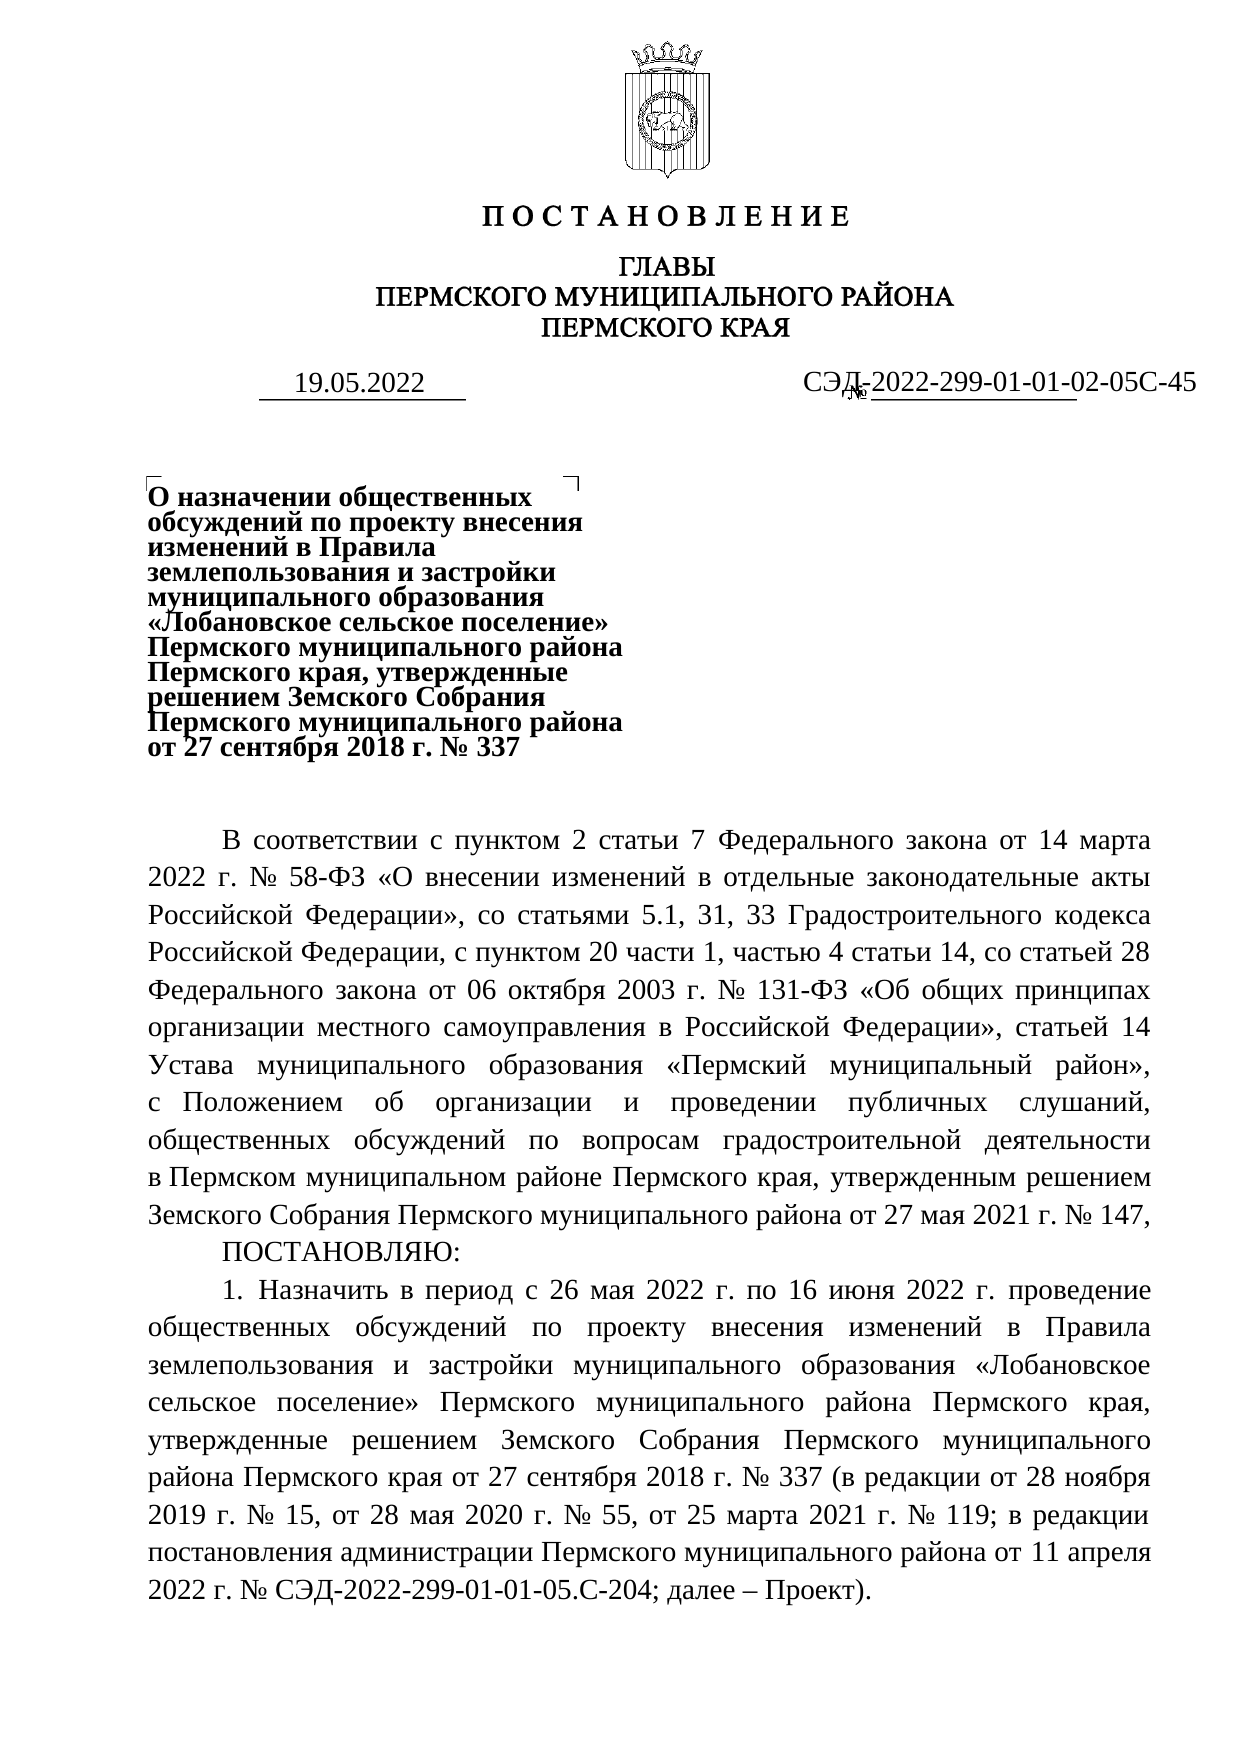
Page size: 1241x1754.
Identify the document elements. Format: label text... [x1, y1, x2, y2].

text В соответствии с пунктом 2 статьи 7 Федерального закона от 14 марта 2022 г. № 58-ФЗ «О внесении изменений в отдельные законодательные акты Российской Федерации», со статьями 5.1, 31, 33 Градостроительного кодекса Российской Федерации, с пунктом 20 части 1, частью 4 статьи 14, со статьей 28 Федерального закона от 06 октября 2003 г. № 131-ФЗ «Об общих принципах организации местного самоуправления в Российской Федерации», статьей 14 Устава муниципального образования «Пермский муниципальный район», с Положением об организации и проведении публичных слушаний, общественных обсуждений по вопросам градостроительной деятельности в Пермском муниципальном районе Пермского края, утвержденным решением Земского Собрания Пермского муниципального района от 27 мая 2021 г. № 147, [148, 819, 1152, 1232]
picture [146, 40, 1077, 491]
text ПОСТАНОВЛЯЮ: [148, 1232, 1152, 1269]
list Назначить в период с 26 мая 2022 г. по 16 июня 2022 г. проведение общественных обсуждений по проекту внесения изменений в Правила землепользования и застройки муниципального образования «Лобановское сельское поселение» Пермского муниципального района Пермского края, утвержденные решением Земского Собрания Пермского муниципального района Пермского края от 27 сентября 2018 г. № 337 (в редакции от 28 ноября 2019 г. № 15, от 28 мая 2020 г. № 55, от 25 марта 2021 г. № 119; в редакции постановления администрации Пермского муниципального района от 11 апреля 2022 г. № СЭД-2022-299-01-01-05.С-204; далее – Проект). [148, 1269, 1152, 1607]
